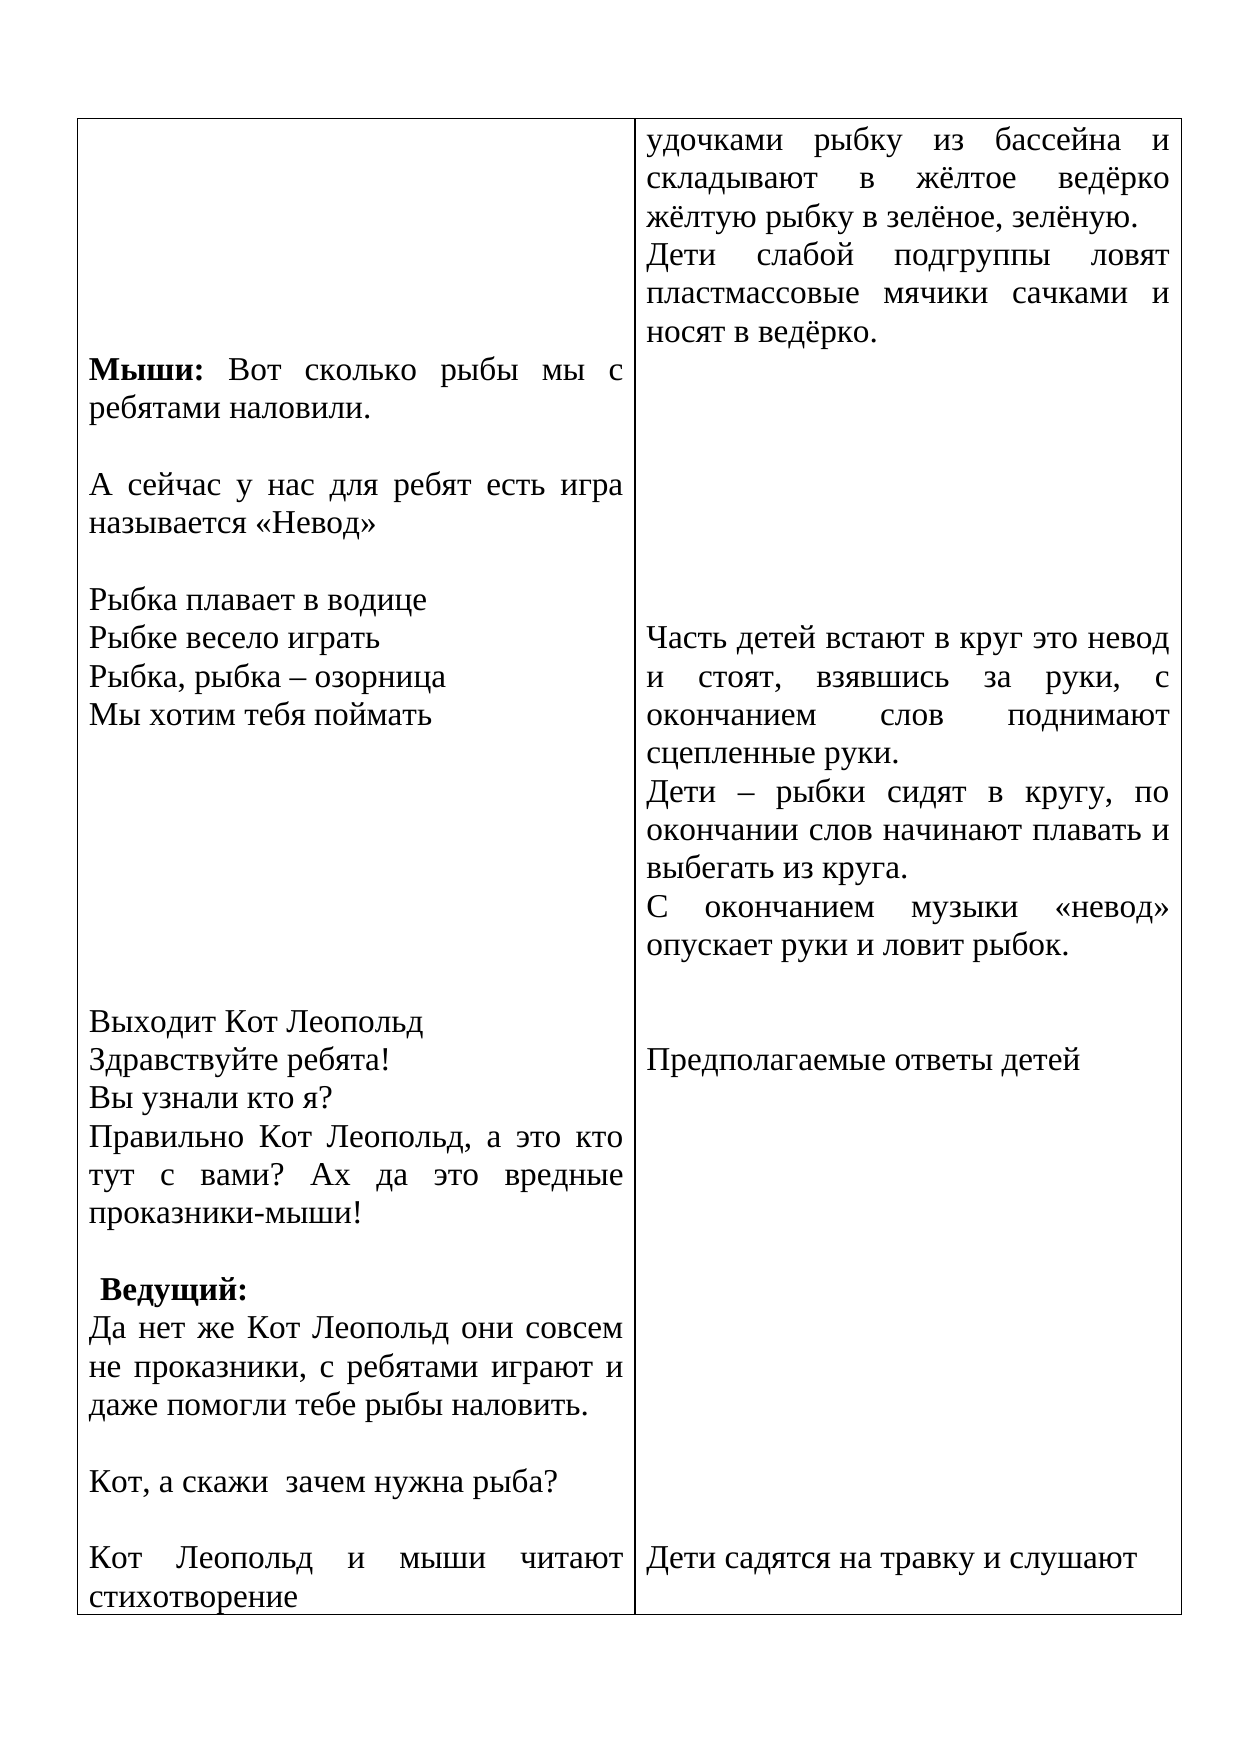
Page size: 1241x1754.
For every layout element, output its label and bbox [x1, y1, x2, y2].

table_cell [78, 119, 634, 1614]
table_cell [636, 119, 1181, 1614]
